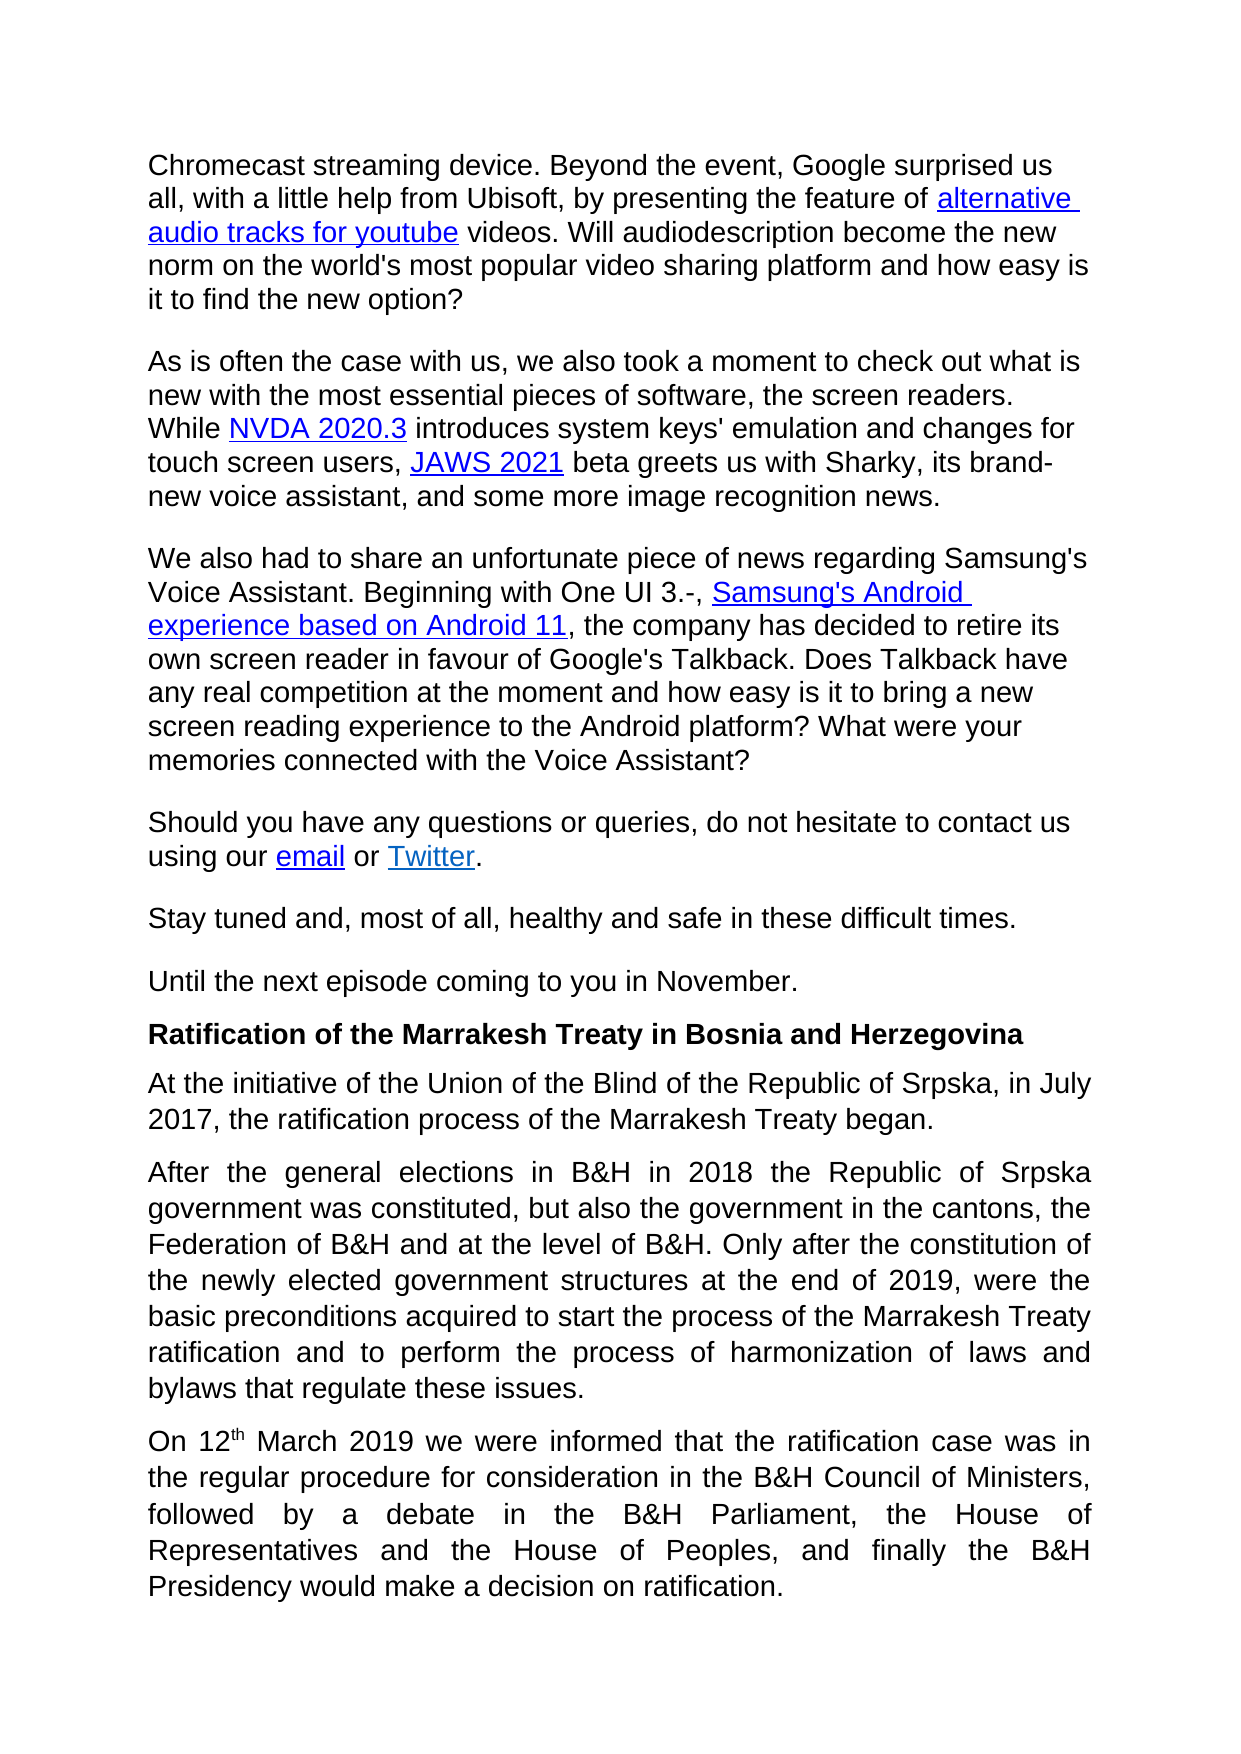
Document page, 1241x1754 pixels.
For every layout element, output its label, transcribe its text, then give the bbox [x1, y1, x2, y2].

text On 12th March 2019 we were informed that the ratification case was in the regular procedure for consideration in the B&H Council of Ministers, followed by a debate in the B&H Parliament, the House of Representatives and the House of Peoples, and finally the B&H Presidency would make a decision on ratification. [148, 1424, 1093, 1602]
text Should you have any questions or queries, do not hesitate to contact us using our email or Twitter. [148, 805, 1093, 872]
text We also had to share an unfortunate piece of news regarding Samsung's Voice Assistant. Beginning with One UI 3.-, Samsung's Android experience based on Android 11, the company has decided to retire its own screen reader in favour of Google's Talkback. Does Talkback have any real competition at the moment and how easy is it to bring a new screen reading experience to the Android platform? What were your memories connected with the Voice Assistant? [148, 541, 1093, 776]
text At the initiative of the Union of the Blind of the Republic of Srpska, in July 2017, the ratification process of the Marrakesh Treaty began. [148, 1066, 1093, 1135]
text Until the next episode coming to you in November. [148, 964, 1093, 998]
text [148, 148, 1093, 315]
text Stay tuned and, most of all, healthy and safe in these difficult times. [148, 902, 1093, 935]
text As is often the case with us, we also took a moment to check out what is new with the most essential pieces of software, the screen readers. While NVDA 2020.3 introduces system keys' emulation and changes for touch screen users, JAWS 2021 beta greets us with Sharky, its brand-new voice assistant, and some more image recognition news. [148, 344, 1093, 512]
text After the general elections in B&H in 2018 the Republic of Srpska government was constituted, but also the government in the cantons, the Federation of B&H and at the level of B&H. Only after the constitution of the newly elected government structures at the end of 2019, were the basic preconditions acquired to start the process of the Marrakesh Treaty ratification and to perform the process of harmonization of laws and bylaws that regulate these issues. [148, 1155, 1093, 1405]
subtitle Ratification of the Marrakesh Treaty in Bosnia and Herzegovina [148, 1017, 1093, 1051]
